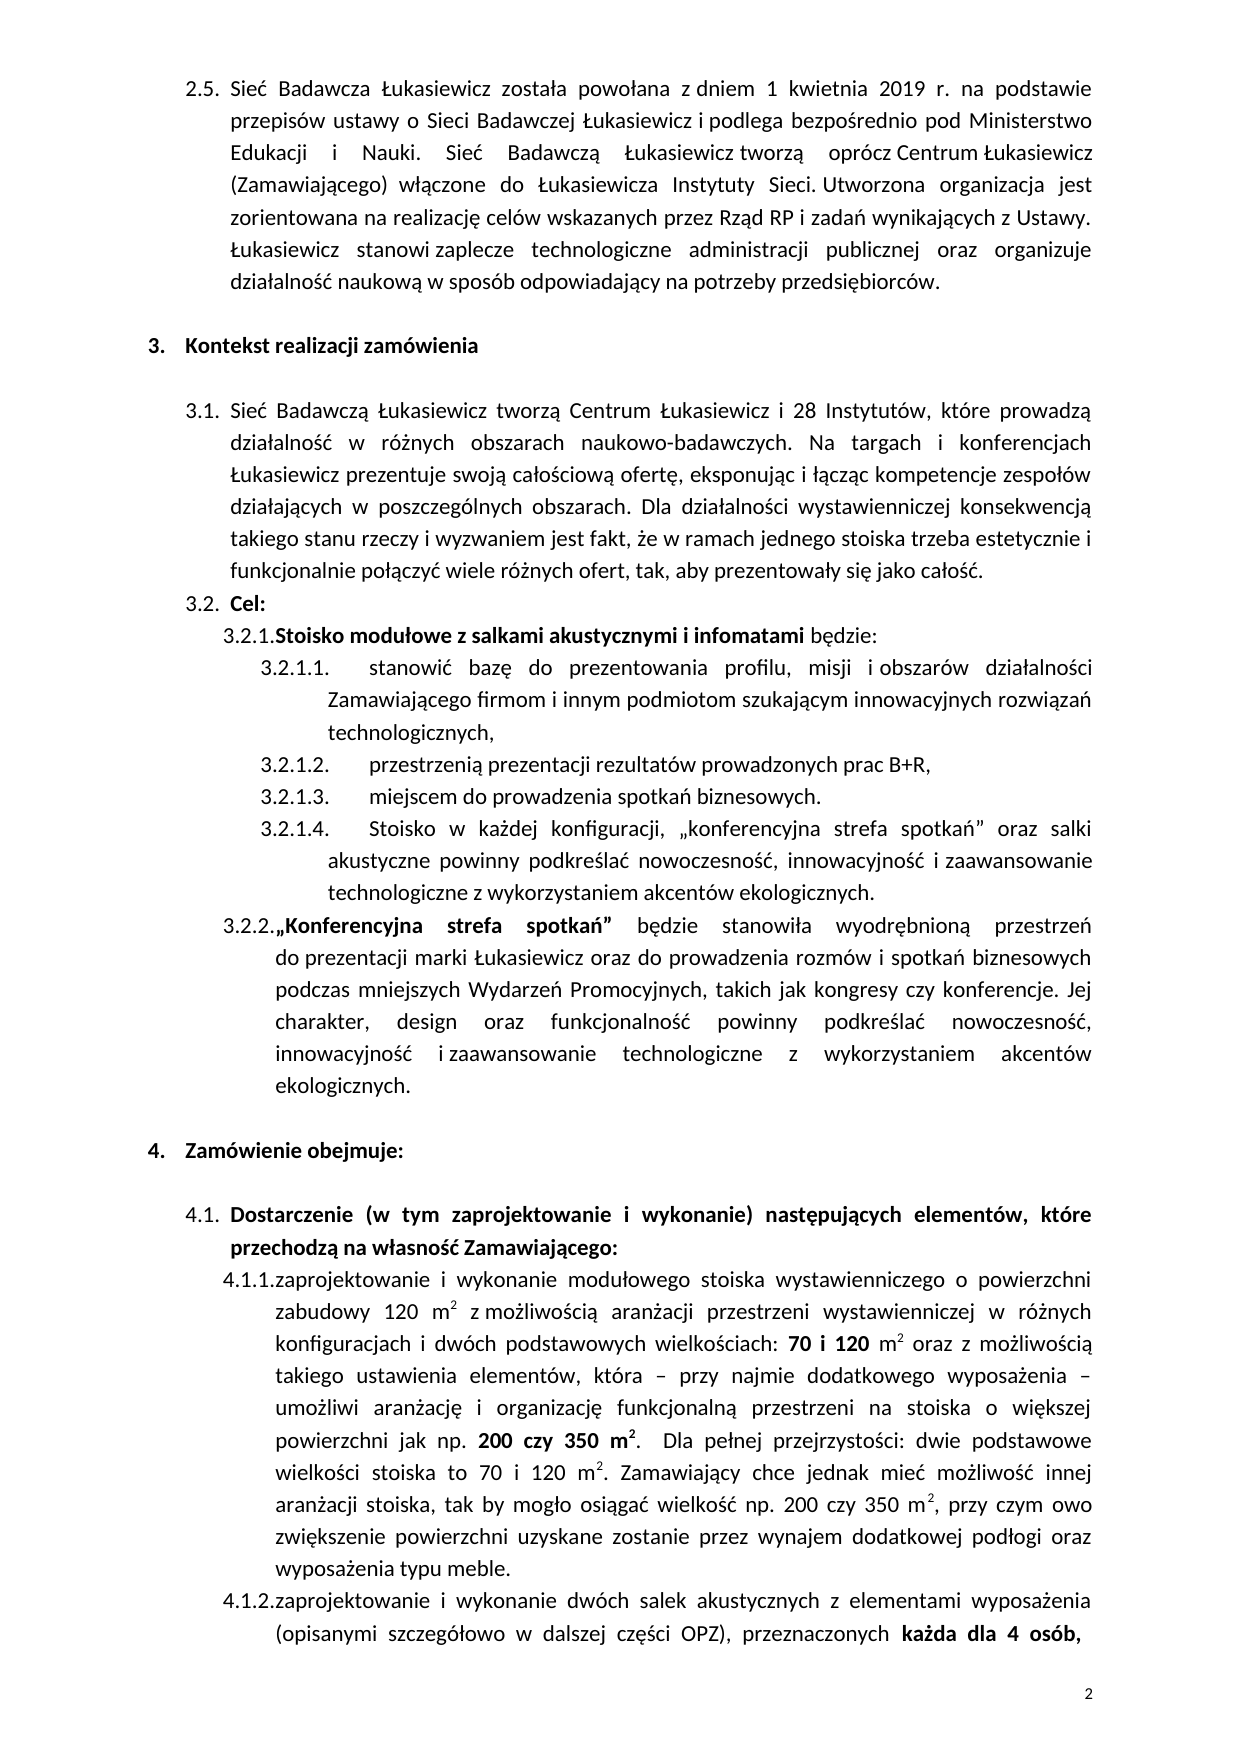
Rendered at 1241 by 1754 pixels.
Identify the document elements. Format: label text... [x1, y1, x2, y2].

list „Konferencyjna strefa spotkań” będzie stanowiła wyodrębnioną przestrzeń do prezentacji marki Łukasiewicz oraz do prowadzenia rozmów i spotkań biznesowych podczas mniejszych Wydarzeń Promocyjnych, takich jak kongresy czy konferencje. Jej charakter, design oraz funkcjonalność powinny podkreślać nowoczesność, innowacyjność i zaawansowanie technologiczne z wykorzystaniem akcentów ekologicznych. [223, 911, 1093, 1100]
list Dostarczenie (w tym zaprojektowanie i wykonanie) następujących elementów, które przechodzą na własność Zamawiającego: [185, 1200, 1093, 1261]
list Stoisko w każdej konfiguracji, „konferencyjna strefa spotkań” oraz salki akustyczne powinny podkreślać nowoczesność, innowacyjność i zaawansowanie technologiczne z wykorzystaniem akcentów ekologicznych. [260, 814, 1093, 907]
list Sieć Badawczą Łukasiewicz tworzą Centrum Łukasiewicz i 28 Instytutów, które prowadzą działalność w różnych obszarach naukowo-badawczych. Na targach i konferencjach Łukasiewicz prezentuje swoją całościową ofertę, eksponując i łącząc kompetencje zespołów działających w poszczególnych obszarach. Dla działalności wystawienniczej konsekwencją takiego stanu rzeczy i wyzwaniem jest fakt, że w ramach jednego stoiska trzeba estetycznie i funkcjonalnie połączyć wiele różnych ofert, tak, aby prezentowały się jako całość. [185, 396, 1093, 585]
list stanowić bazę do prezentowania profilu, misji i obszarów działalności Zamawiającego firmom i innym podmiotom szukającym innowacyjnych rozwiązań technologicznych, [260, 653, 1093, 746]
list Sieć Badawcza Łukasiewicz została powołana z dniem 1 kwietnia 2019 r. na podstawie przepisów ustawy o Sieci Badawczej Łukasiewicz i podlega bezpośrednio pod Ministerstwo Edukacji i Nauki. Sieć Badawczą Łukasiewicz tworzą oprócz Centrum Łukasiewicz (Zamawiającego) włączone do Łukasiewicza Instytuty Sieci. Utworzona organizacja jest zorientowana na realizację celów wskazanych przez Rząd RP i zadań wynikających z Ustawy. Łukasiewicz stanowi zaplecze technologiczne administracji publicznej oraz organizuje działalność naukową w sposób odpowiadający na potrzeby przedsiębiorców. [185, 74, 1093, 295]
list Cel: [185, 589, 1093, 617]
list Kontekst realizacji zamówienia [148, 331, 1093, 359]
list przestrzenią prezentacji rezultatów prowadzonych prac B+R, [260, 750, 1093, 778]
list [223, 1587, 1093, 1647]
list miejscem do prowadzenia spotkań biznesowych. [260, 782, 1093, 810]
list zaprojektowanie i wykonanie modułowego stoiska wystawienniczego o powierzchni zabudowy 120 m2 z możliwością aranżacji przestrzeni wystawienniczej w różnych konfiguracjach i dwóch podstawowych wielkościach: 70 i 120 m2 oraz z możliwością takiego ustawienia elementów, która – przy najmie dodatkowego wyposażenia – umożliwi aranżację i organizację funkcjonalną przestrzeni na stoiska o większej powierzchni jak np. 200 czy 350 m2. Dla pełnej przejrzystości: dwie podstawowe wielkości stoiska to 70 i 120 m2. Zamawiający chce jednak mieć możliwość innej aranżacji stoiska, tak by mogło osiągać wielkość np. 200 czy 350 m2, przy czym owo zwiększenie powierzchni uzyskane zostanie przez wynajem dodatkowej podłogi oraz wyposażenia typu meble. [223, 1265, 1093, 1582]
list Stoisko modułowe z salkami akustycznymi i infomatami będzie: [223, 621, 1093, 649]
list Zamówienie obejmuje: [148, 1136, 1093, 1164]
